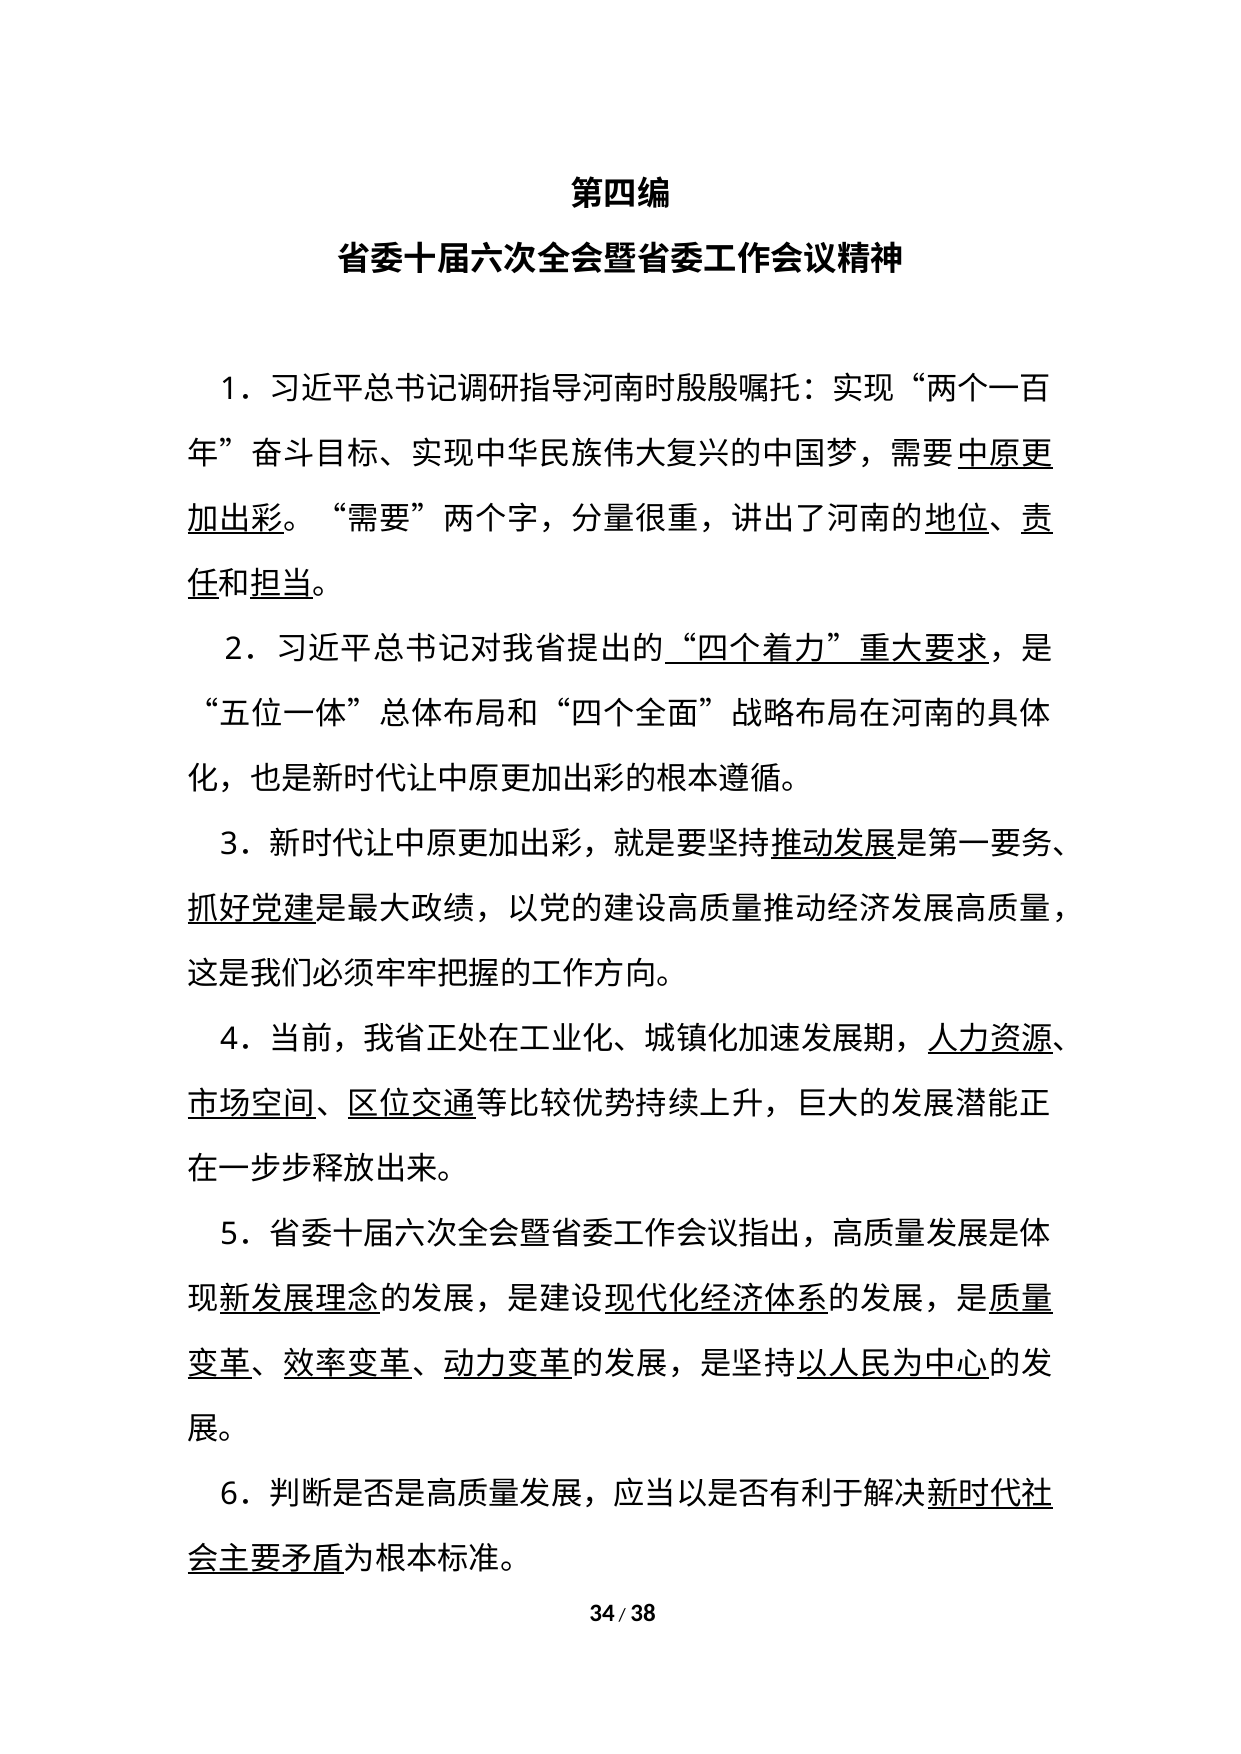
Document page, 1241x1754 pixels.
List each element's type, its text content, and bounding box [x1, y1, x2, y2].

text 2．习近平总书记对我省提出的“四个着力”重大要求，是“五位一体”总体布局和“四个全面”战略布局在河南的具体化，也是新时代让中原更加出彩的根本遵循。 [187, 613, 1053, 808]
text 5．省委十届六次全会暨省委工作会议指出，高质量发展是体现新发展理念的发展，是建设现代化经济体系的发展，是质量变革、效率变革、动力变革的发展，是坚持以人民为中心的发展。 [187, 1198, 1053, 1458]
text 3．新时代让中原更加出彩，就是要坚持推动发展是第一要务、抓好党建是最大政绩，以党的建设高质量推动经济发展高质量，这是我们必须牢牢把握的工作方向。 [187, 808, 1053, 1003]
text 6．判断是否是高质量发展，应当以是否有利于解决新时代社会主要矛盾为根本标准。 [187, 1458, 1053, 1588]
text 1．习近平总书记调研指导河南时殷殷嘱托：实现“两个一百年”奋斗目标、实现中华民族伟大复兴的中国梦，需要中原更加出彩。“需要”两个字，分量很重，讲出了河南的地位、责任和担当。 [187, 353, 1053, 613]
text 第四编 [187, 158, 1053, 223]
text 省委十届六次全会暨省委工作会议精神 [187, 223, 1053, 288]
text 4．当前，我省正处在工业化、城镇化加速发展期，人力资源、市场空间、区位交通等比较优势持续上升，巨大的发展潜能正在一步步释放出来。 [187, 1003, 1053, 1198]
